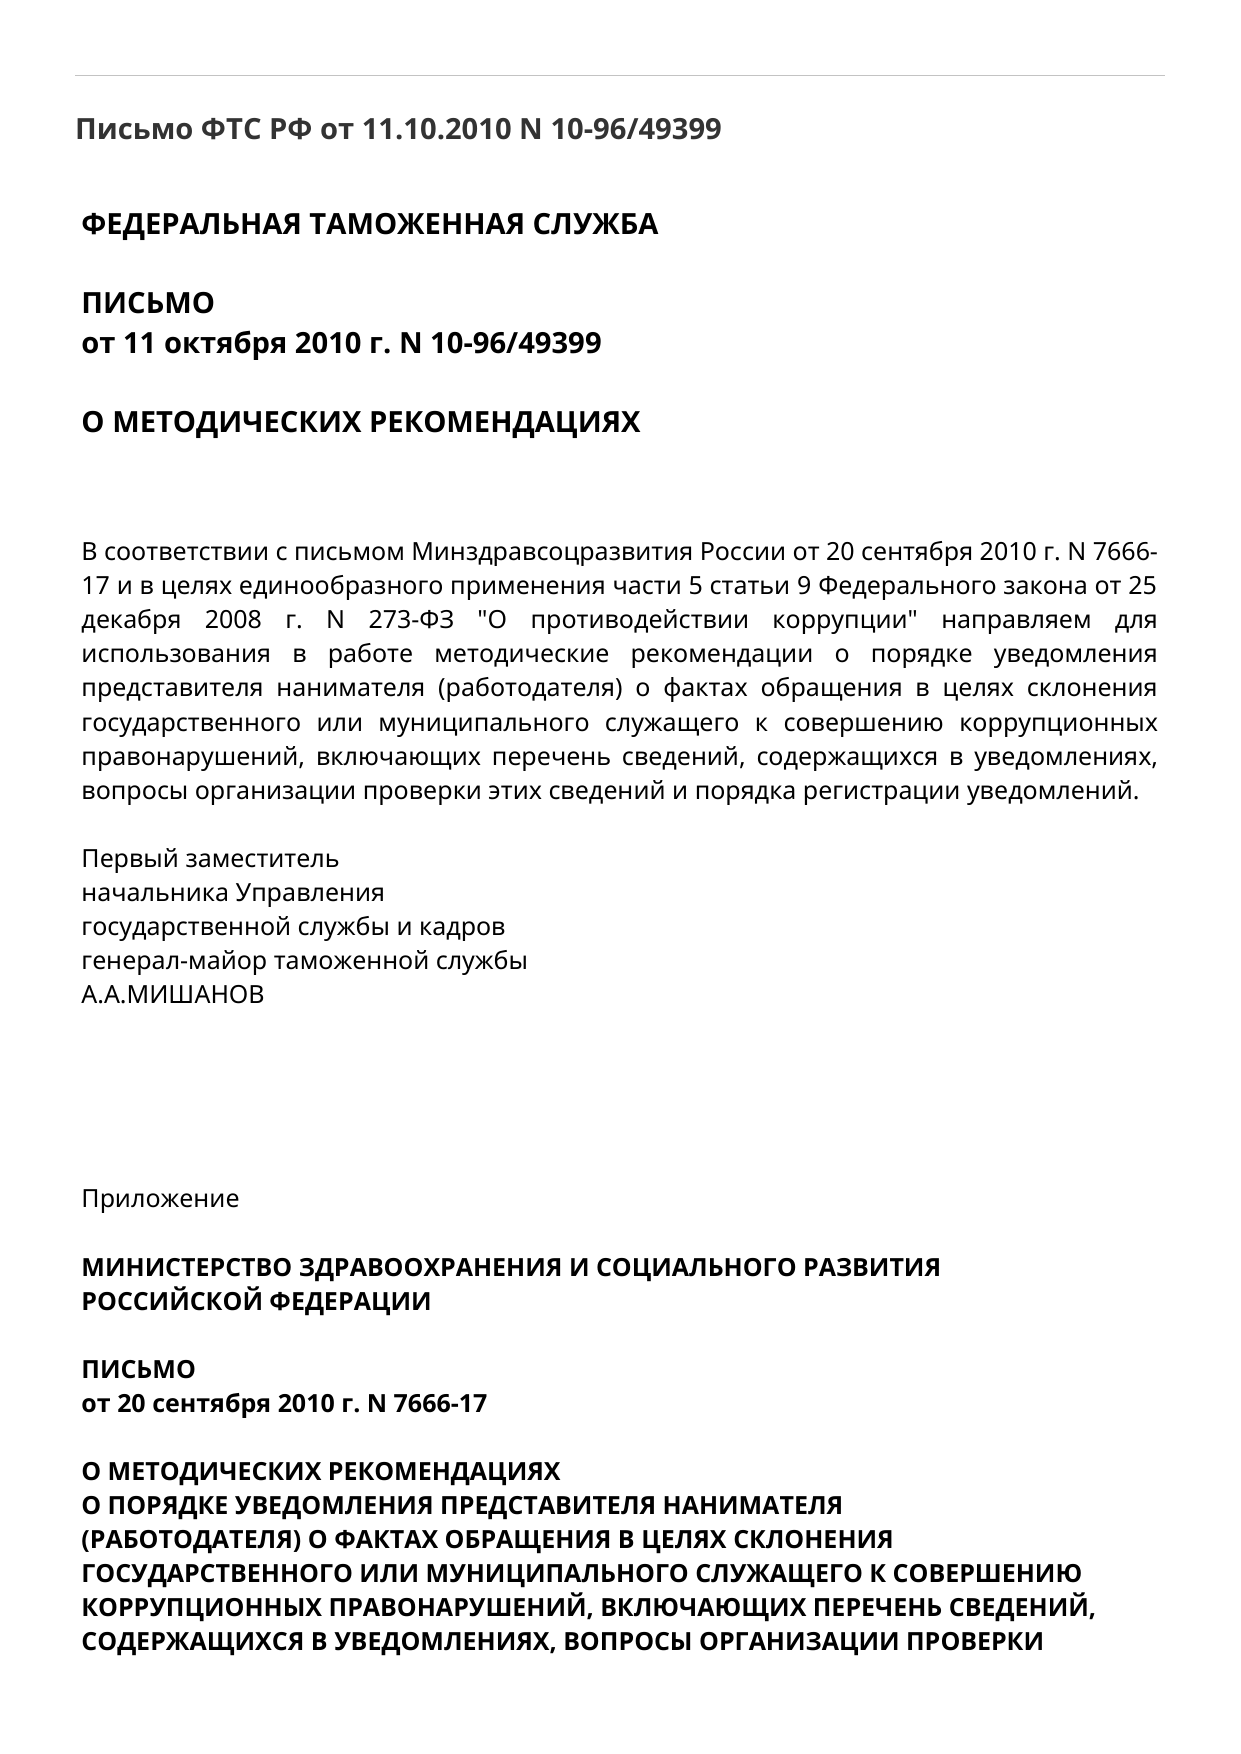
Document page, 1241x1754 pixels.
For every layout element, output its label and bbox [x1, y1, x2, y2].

table_header [75, 76, 1165, 1658]
